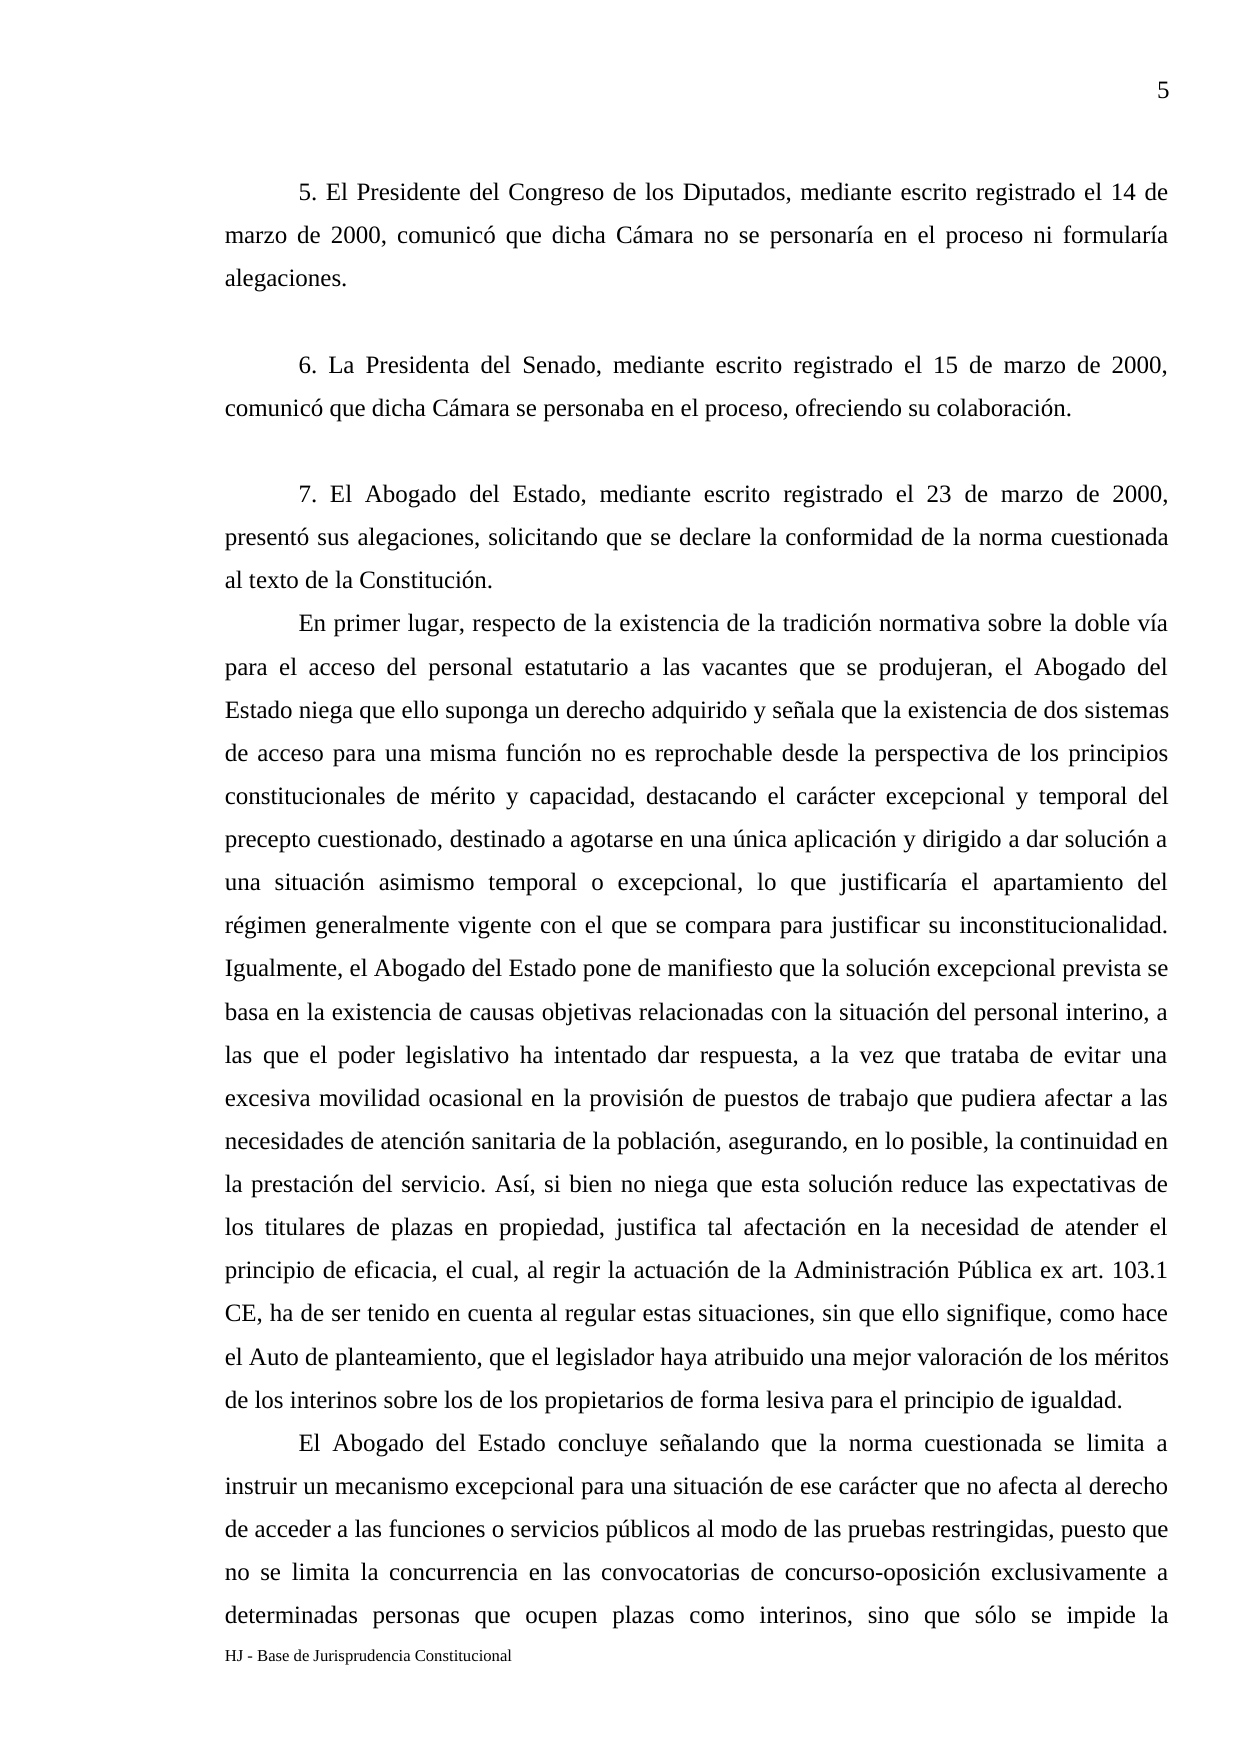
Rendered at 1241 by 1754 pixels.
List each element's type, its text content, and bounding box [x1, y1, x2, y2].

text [224, 1428, 1169, 1629]
text 6. La Presidenta del Senado, mediante escrito registrado el 15 de marzo de 2000, comunicó que dicha Cámara se personaba en el proceso, ofreciendo su colaboración. [224, 350, 1169, 422]
text En primer lugar, respecto de la existencia de la tradición normativa sobre la doble vía para el acceso del personal estatutario a las vacantes que se produjeran, el Abogado del Estado niega que ello suponga un derecho adquirido y señala que la existencia de dos sistemas de acceso para una misma función no es reprochable desde la perspectiva de los principios constitucionales de mérito y capacidad, destacando el carácter excepcional y temporal del precepto cuestionado, destinado a agotarse en una única aplicación y dirigido a dar solución a una situación asimismo temporal o excepcional, lo que justificaría el apartamiento del régimen generalmente vigente con el que se compara para justificar su inconstitucionalidad. Igualmente, el Abogado del Estado pone de manifiesto que la solución excepcional prevista se basa en la existencia de causas objetivas relacionadas con la situación del personal interino, a las que el poder legislativo ha intentado dar respuesta, a la vez que trataba de evitar una excesiva movilidad ocasional en la provisión de puestos de trabajo que pudiera afectar a las necesidades de atención sanitaria de la población, asegurando, en lo posible, la continuidad en la prestación del servicio. Así, si bien no niega que esta solución reduce las expectativas de los titulares de plazas en propiedad, justifica tal afectación en la necesidad de atender el principio de eficacia, el cual, al regir la actuación de la Administración Pública ex art. 103.1 CE, ha de ser tenido en cuenta al regular estas situaciones, sin que ello signifique, como hace el Auto de planteamiento, que el legislador haya atribuido una mejor valoración de los méritos de los interinos sobre los de los propietarios de forma lesiva para el principio de igualdad. [224, 608, 1169, 1413]
text 7. El Abogado del Estado, mediante escrito registrado el 23 de marzo de 2000, presentó sus alegaciones, solicitando que se declare la conformidad de la norma cuestionada al texto de la Constitución. [224, 479, 1169, 594]
text 5. El Presidente del Congreso de los Diputados, mediante escrito registrado el 14 de marzo de 2000, comunicó que dicha Cámara no se personaría en el proceso ni formularía alegaciones. [224, 177, 1169, 292]
